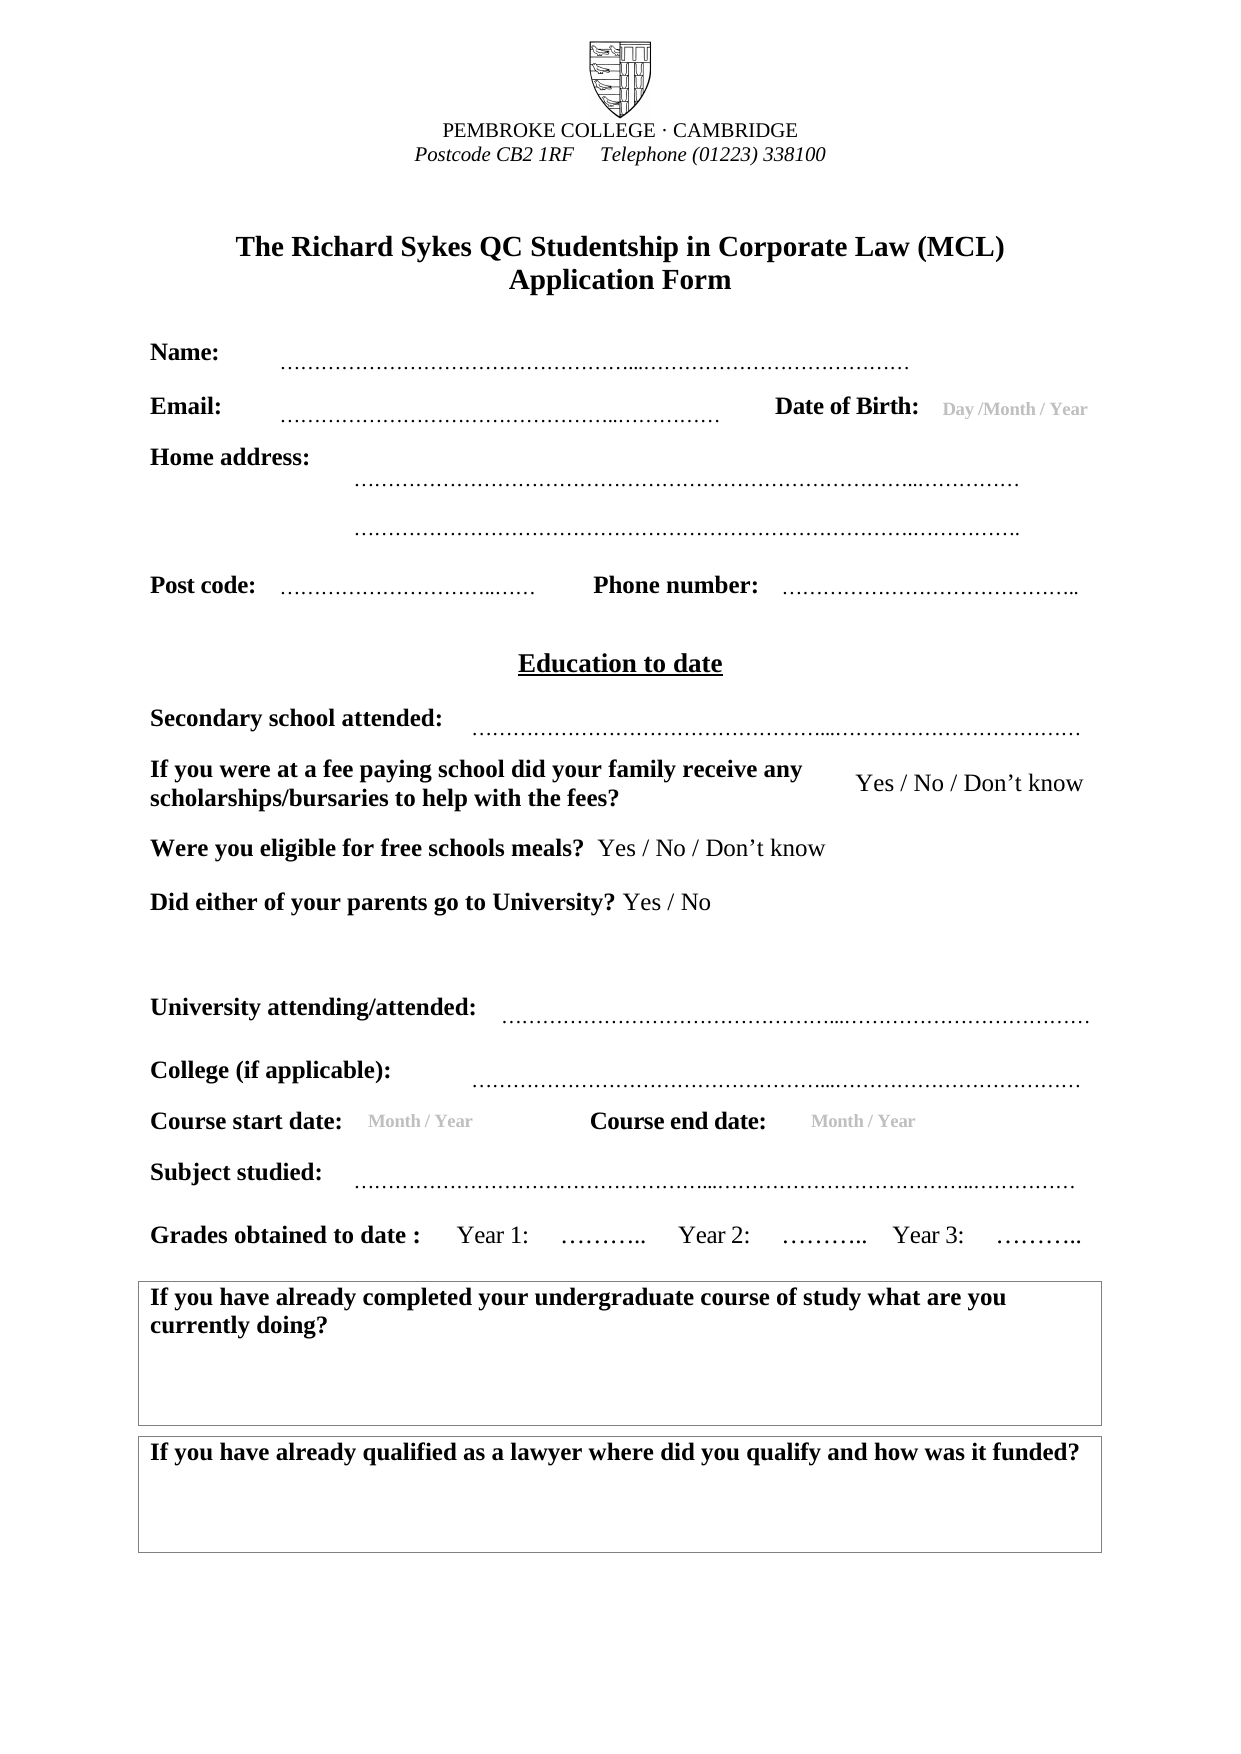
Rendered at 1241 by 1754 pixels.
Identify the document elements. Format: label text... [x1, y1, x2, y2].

table_header Name: [139, 325, 268, 378]
table_header ……………………………………………...……………………………… [460, 1043, 1110, 1096]
table_header ……….. [984, 1208, 1095, 1261]
table_header Secondary school attended: [139, 691, 460, 744]
table_header Subject studied: [139, 1144, 342, 1198]
table_header …………………………………….. [770, 549, 1110, 599]
table_cell Day /Month / Year [931, 378, 1110, 432]
table_header ……………………………………………...……………………………… [460, 691, 1110, 744]
table_header Phone number: [564, 549, 770, 599]
table_header College (if applicable): [139, 1043, 460, 1096]
text Application Form [150, 262, 1090, 296]
table_header Home address: [139, 442, 342, 540]
table_header University attending/attended: [139, 979, 489, 1033]
table_header Year 3: [881, 1208, 984, 1261]
table_header ……………………………………………...………………………………… [268, 325, 1110, 378]
table_header Year 1: [445, 1208, 549, 1261]
table_header Month / Year [357, 1106, 578, 1135]
table_cell Email: [139, 378, 268, 432]
table_header Yes / No / Don’t know [844, 754, 1110, 811]
table_header …………………………..…… [268, 549, 563, 599]
table_cell …………………………………………..…………… [268, 378, 749, 432]
picture [588, 41, 652, 119]
table_cell Date of Birth: [749, 378, 931, 432]
table_header Month / Year [800, 1106, 1110, 1135]
table_header Grades obtained to date : [139, 1208, 445, 1261]
text Education to date [150, 647, 1090, 678]
table_header ………………………………………………………………………..…………… ……………………………………………………………………….……………. [342, 442, 1110, 540]
table_header Were you eligible for free schools meals? Yes / No / Don’t know [139, 821, 1110, 875]
table_header If you have already completed your undergraduate course of study what are you currently doing? [139, 1282, 1101, 1425]
table_header ……….. [770, 1208, 881, 1261]
table_header ……….. [549, 1208, 667, 1261]
table_header Course start date: [139, 1106, 357, 1135]
table_header Year 2: [667, 1208, 770, 1261]
table_cell If you have already qualified as a lawyer where did you qualify and how was it funded? [139, 1437, 1101, 1552]
table_header …………………………………………...……………………………… [490, 979, 1110, 1033]
text The Richard Sykes QC Studentship in Corporate Law (MCL) [150, 229, 1090, 262]
table_header ……………………………………………...………………………………..…………… [342, 1144, 1110, 1198]
table_header Course end date: [578, 1106, 799, 1135]
table_header Post code: [139, 549, 268, 599]
table_header If you were at a fee paying school did your family receive any scholarships/bursaries to help with the fees? [139, 754, 844, 811]
table_cell Did either of your parents go to University? Yes / No [139, 875, 1110, 970]
table_cell [139, 1426, 1101, 1436]
